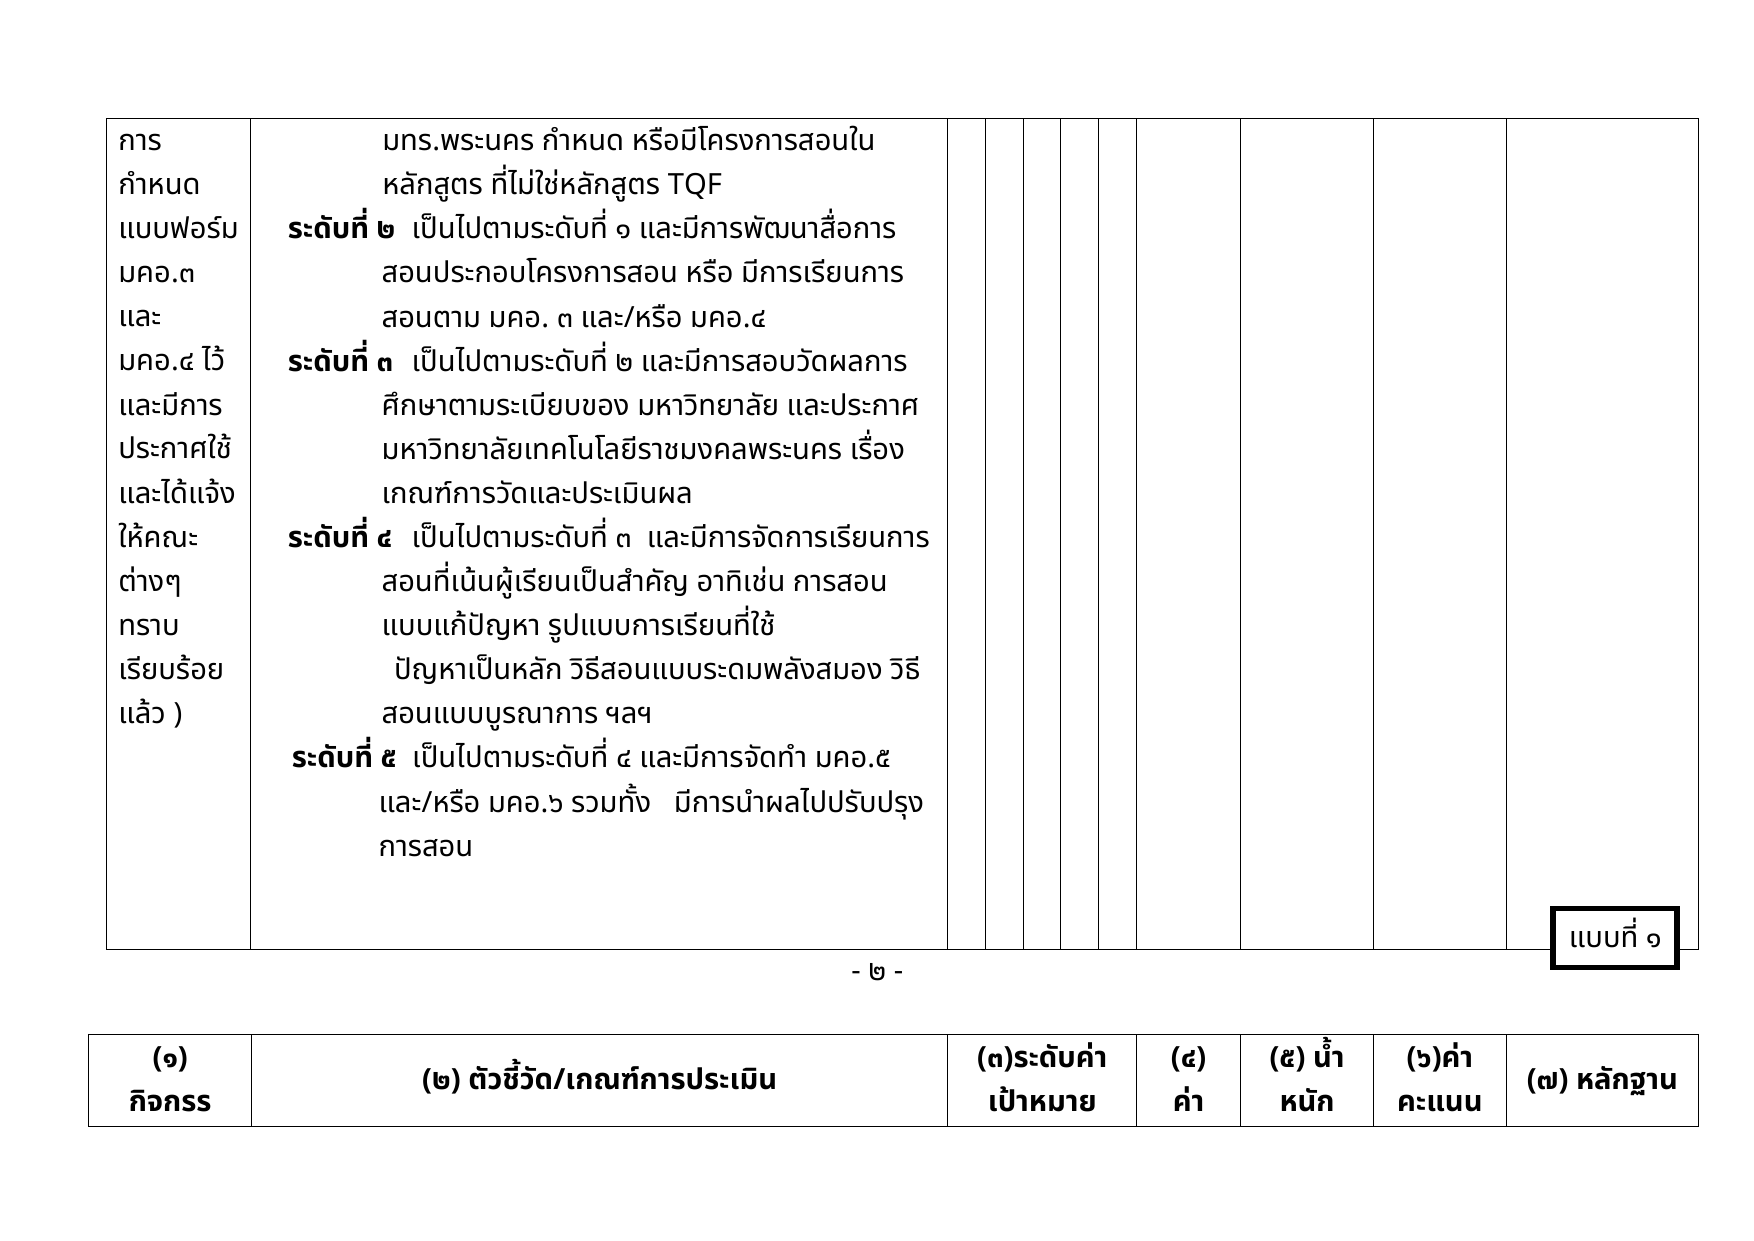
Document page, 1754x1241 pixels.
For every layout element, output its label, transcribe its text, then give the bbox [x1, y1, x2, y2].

table_header (๔) ค่าคะแนนที่ได้ [1137, 1035, 1240, 1126]
table_cell [1241, 119, 1373, 949]
table_header (๓)ระดับค่าเป้าหมาย [948, 1035, 1136, 1126]
table_cell [1507, 119, 1698, 949]
table_cell [1137, 119, 1240, 949]
table_cell [1099, 119, 1136, 949]
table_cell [251, 119, 947, 949]
table_header (๗) หลักฐาน [1507, 1035, 1698, 1126]
table_cell [948, 119, 985, 949]
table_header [89, 1035, 251, 1126]
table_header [1241, 1035, 1373, 1126]
table_cell [1374, 119, 1506, 949]
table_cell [107, 119, 250, 949]
table_cell [1061, 119, 1098, 949]
text - ๒ - [118, 950, 1636, 994]
table_cell [1024, 119, 1060, 949]
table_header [252, 1035, 947, 1126]
table_cell [986, 119, 1023, 949]
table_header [1374, 1035, 1506, 1126]
